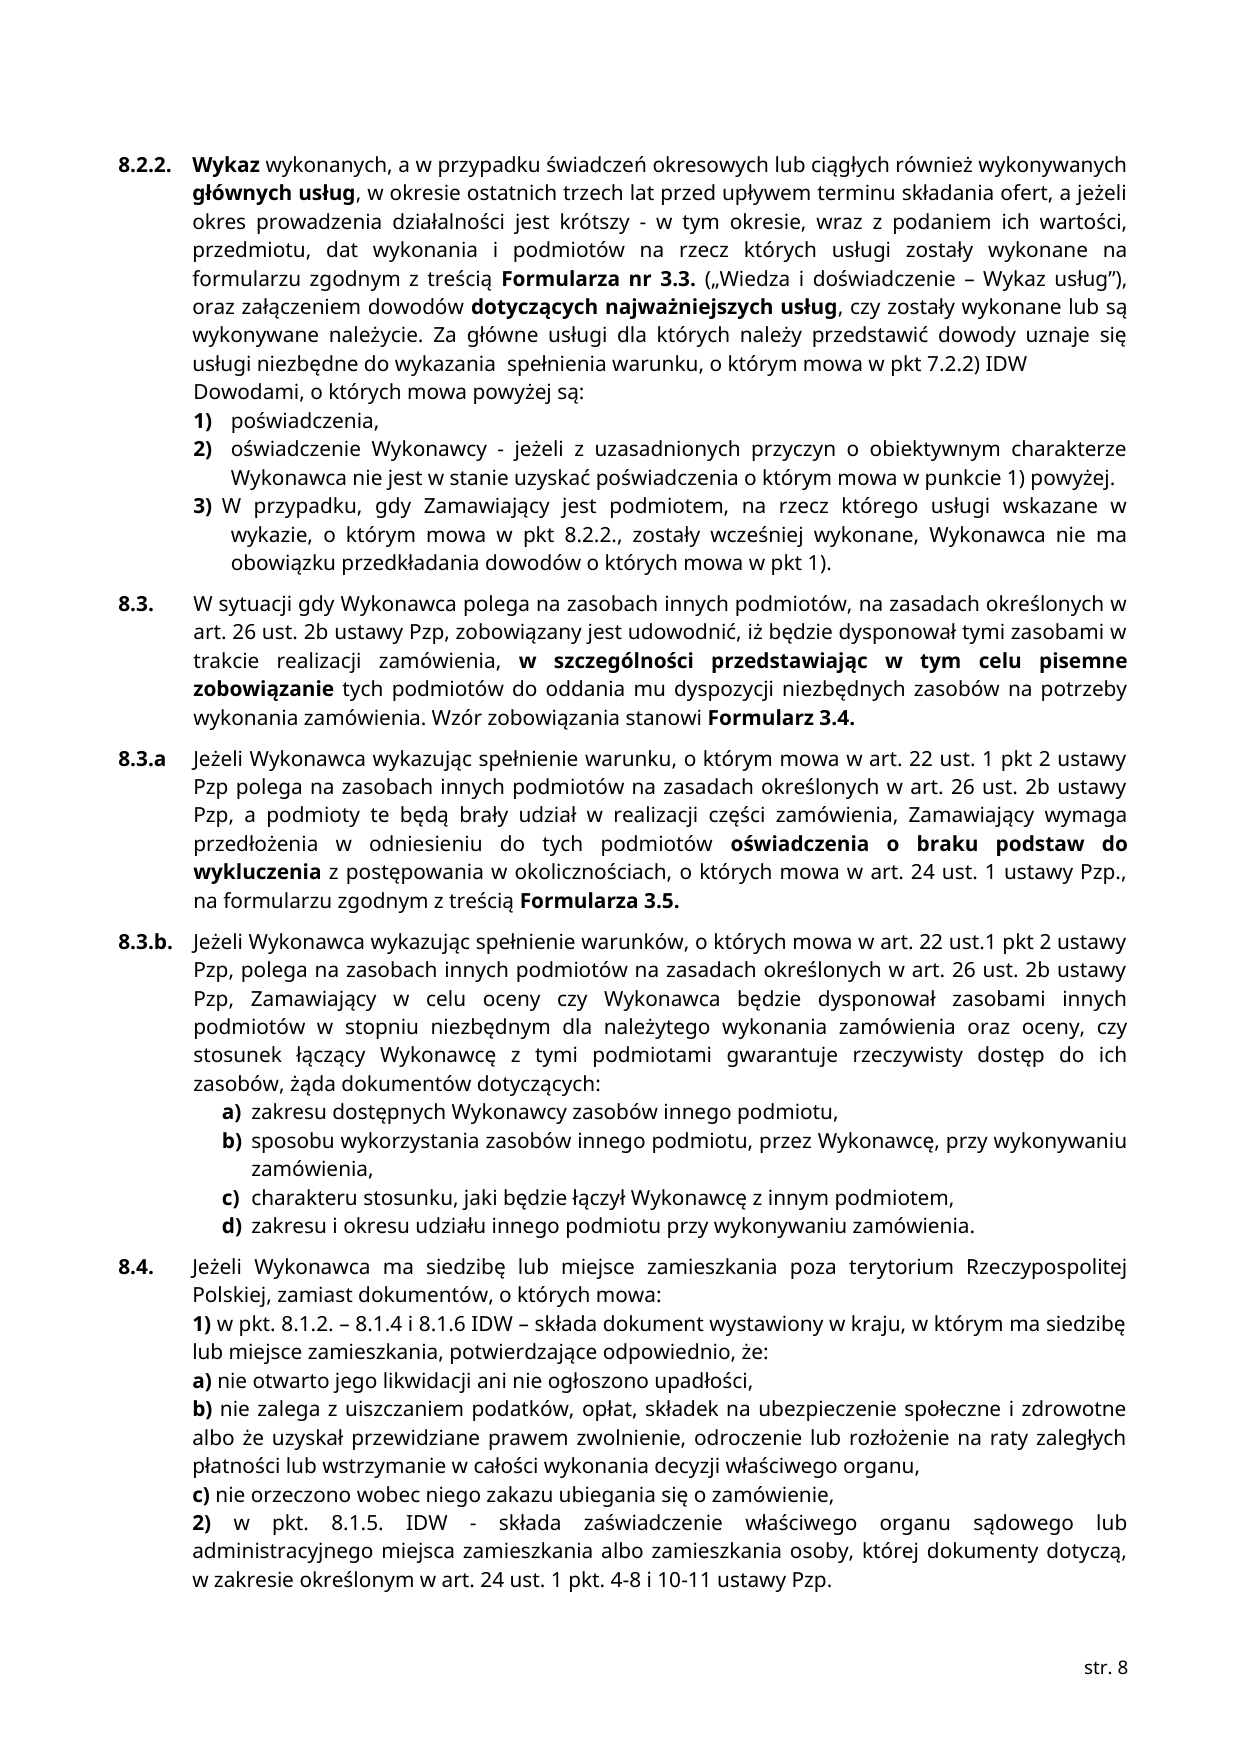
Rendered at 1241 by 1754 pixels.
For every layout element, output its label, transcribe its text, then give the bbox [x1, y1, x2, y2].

list poświadczenia, [193, 406, 1128, 434]
list charakteru stosunku, jaki będzie łączył Wykonawcę z innym podmiotem, [222, 1183, 1128, 1211]
list sposobu wykorzystania zasobów innego podmiotu, przez Wykonawcę, przy wykonywaniu zamówienia, [222, 1126, 1128, 1183]
text 8.3. W sytuacji gdy Wykonawca polega na zasobach innych podmiotów, na zasadach określonych w art. 26 ust. 2b ustawy Pzp, zobowiązany jest udowodnić, iż będzie dysponował tymi zasobami w trakcie realizacji zamówienia, w szczególności przedstawiając w tym celu pisemne zobowiązanie tych podmiotów do oddania mu dyspozycji niezbędnych zasobów na potrzeby wykonania zamówienia. Wzór zobowiązania stanowi Formularz 3.4. [118, 589, 1128, 731]
list W przypadku, gdy Zamawiający jest podmiotem, na rzecz którego usługi wskazane w wykazie, o którym mowa w pkt 8.2.2., zostały wcześniej wykonane, Wykonawca nie ma obowiązku przedkładania dowodów o których mowa w pkt 1). [193, 491, 1128, 577]
text 8.4. Jeżeli Wykonawca ma siedzibę lub miejsce zamieszkania poza terytorium Rzeczypospolitej Polskiej, zamiast dokumentów, o których mowa: [118, 1252, 1128, 1309]
text a) nie otwarto jego likwidacji ani nie ogłoszono upadłości, [192, 1366, 1128, 1394]
list zakresu i okresu udziału innego podmiotu przy wykonywaniu zamówienia. [222, 1211, 1128, 1240]
list oświadczenie Wykonawcy - jeżeli z uzasadnionych przyczyn o obiektywnym charakterze Wykonawca nie jest w stanie uzyskać poświadczenia o którym mowa w punkcie 1) powyżej. [193, 434, 1128, 491]
text b) nie zalega z uiszczaniem podatków, opłat, składek na ubezpieczenie społeczne i zdrowotne albo że uzyskał przewidziane prawem zwolnienie, odroczenie lub rozłożenie na raty zaległych płatności lub wstrzymanie w całości wykonania decyzji właściwego organu, [192, 1394, 1128, 1480]
list zakresu dostępnych Wykonawcy zasobów innego podmiotu, [222, 1097, 1128, 1126]
text 1) w pkt. 8.1.2. – 8.1.4 i 8.1.6 IDW – składa dokument wystawiony w kraju, w którym ma siedzibę lub miejsce zamieszkania, potwierdzające odpowiednio, że: [192, 1309, 1128, 1366]
text 8.3.a Jeżeli Wykonawca wykazując spełnienie warunku, o którym mowa w art. 22 ust. 1 pkt 2 ustawy Pzp polega na zasobach innych podmiotów na zasadach określonych w art. 26 ust. 2b ustawy Pzp, a podmioty te będą brały udział w realizacji części zamówienia, Zamawiający wymaga przedłożenia w odniesieniu do tych podmiotów oświadczenia o braku podstaw do wykluczenia z postępowania w okolicznościach, o których mowa w art. 24 ust. 1 ustawy Pzp., na formularzu zgodnym z treścią Formularza 3.5. [118, 744, 1128, 914]
text 8.2.2. Wykaz wykonanych, a w przypadku świadczeń okresowych lub ciągłych również wykonywanych głównych usług, w okresie ostatnich trzech lat przed upływem terminu składania ofert, a jeżeli okres prowadzenia działalności jest krótszy - w tym okresie, wraz z podaniem ich wartości, przedmiotu, dat wykonania i podmiotów na rzecz których usługi zostały wykonane na formularzu zgodnym z treścią Formularza nr 3.3. („Wiedza i doświadczenie – Wykaz usług”), oraz załączeniem dowodów dotyczących najważniejszych usług, czy zostały wykonane lub są wykonywane należycie. Za główne usługi dla których należy przedstawić dowody uznaje się usługi niezbędne do wykazania spełnienia warunku, o którym mowa w pkt 7.2.2) IDW [118, 150, 1128, 377]
text Dowodami, o których mowa powyżej są: [190, 377, 1128, 406]
text 2) w pkt. 8.1.5. IDW - składa zaświadczenie właściwego organu sądowego lub administracyjnego miejsca zamieszkania albo zamieszkania osoby, której dokumenty dotyczą, w zakresie określonym w art. 24 ust. 1 pkt. 4-8 i 10-11 ustawy Pzp. [192, 1508, 1128, 1593]
text c) nie orzeczono wobec niego zakazu ubiegania się o zamówienie, [192, 1480, 1128, 1508]
text 8.3.b. Jeżeli Wykonawca wykazując spełnienie warunków, o których mowa w art. 22 ust.1 pkt 2 ustawy Pzp, polega na zasobach innych podmiotów na zasadach określonych w art. 26 ust. 2b ustawy Pzp, Zamawiający w celu oceny czy Wykonawca będzie dysponował zasobami innych podmiotów w stopniu niezbędnym dla należytego wykonania zamówienia oraz oceny, czy stosunek łączący Wykonawcę z tymi podmiotami gwarantuje rzeczywisty dostęp do ich zasobów, żąda dokumentów dotyczących: [118, 927, 1128, 1097]
